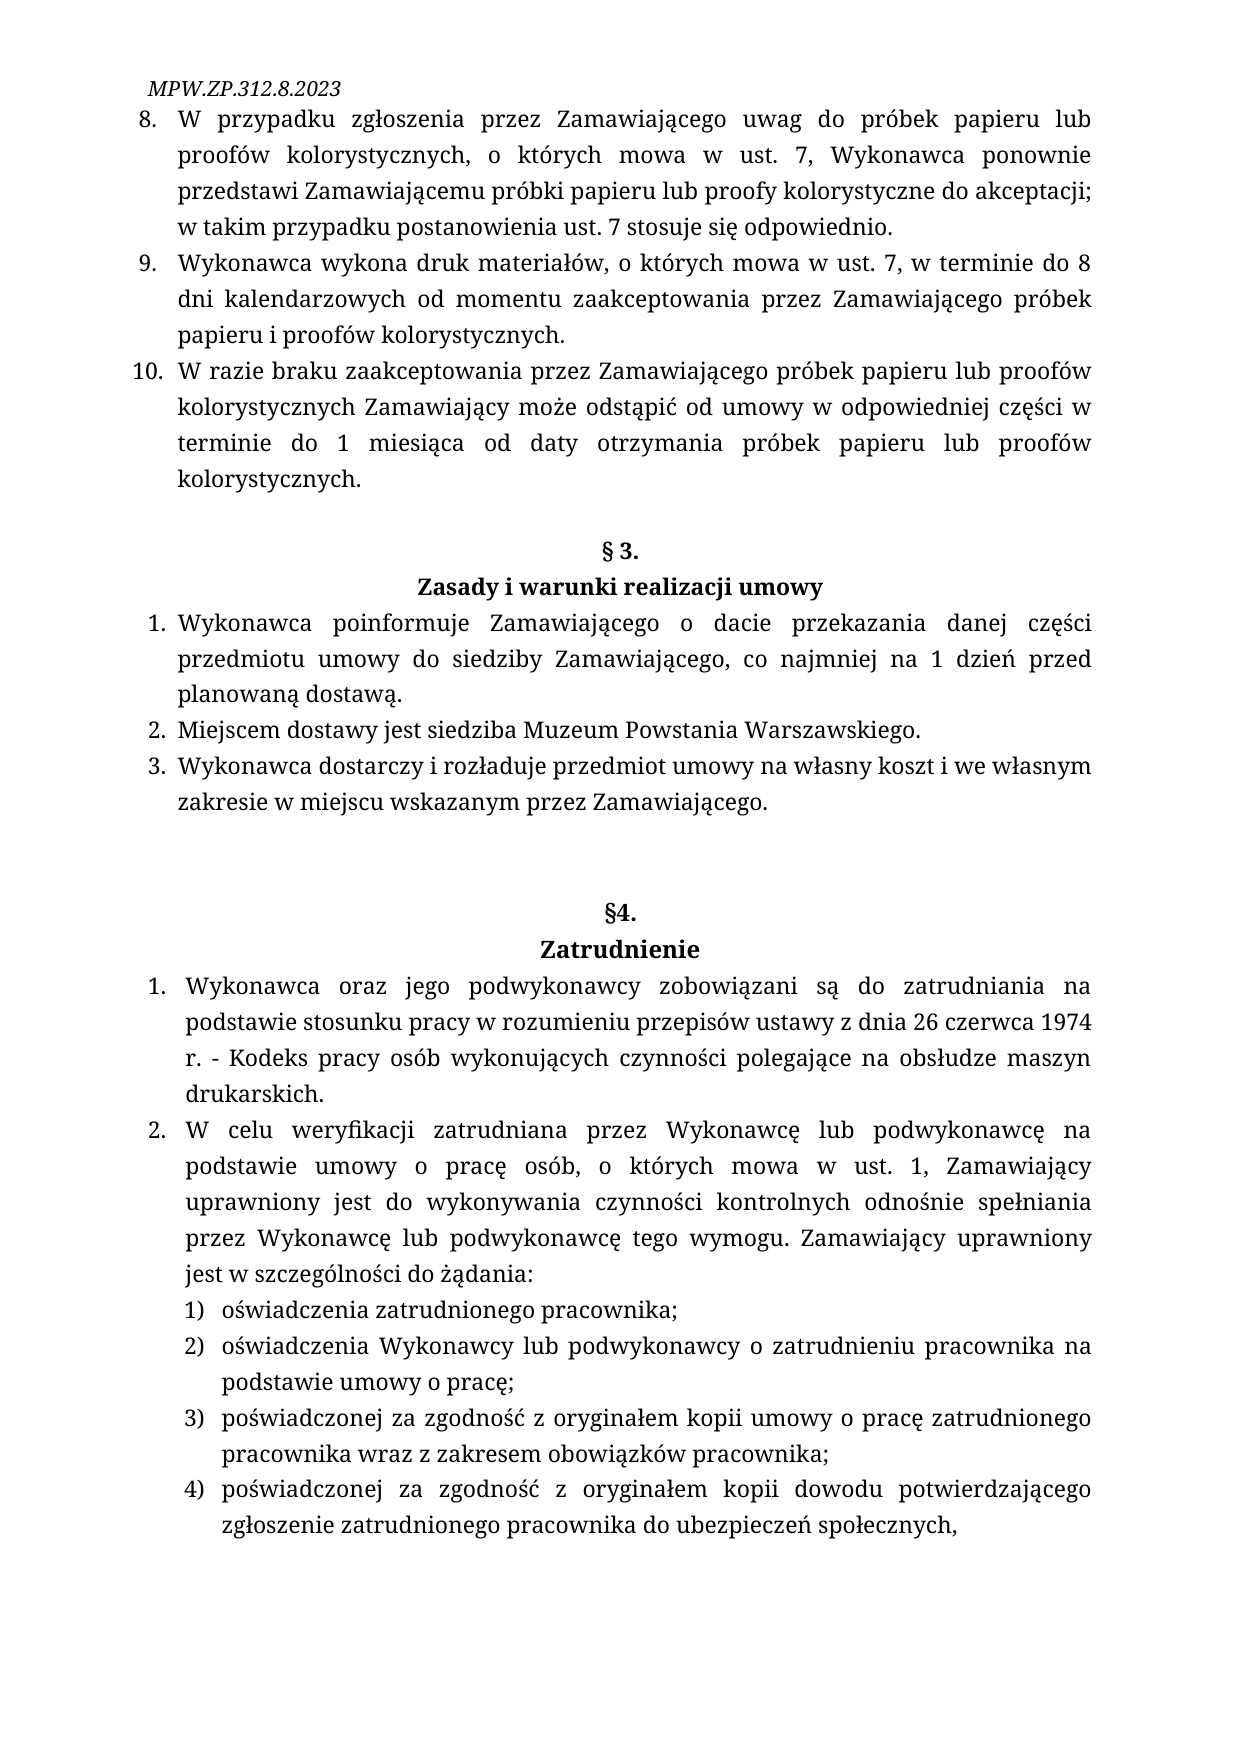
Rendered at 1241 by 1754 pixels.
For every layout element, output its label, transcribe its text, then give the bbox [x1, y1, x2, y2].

text Zatrudnienie [148, 933, 1093, 966]
list W przypadku zgłoszenia przez Zamawiającego uwag do próbek papieru lub proofów kolorystycznych, o których mowa w ust. 7, Wykonawca ponownie przedstawi Zamawiającemu próbki papieru lub proofy kolorystyczne do akceptacji; w takim przypadku postanowienia ust. 7 stosuje się odpowiednio. [148, 103, 1093, 242]
text § 3. [148, 535, 1093, 566]
list poświadczonej za zgodność z oryginałem kopii umowy o pracę zatrudnionego pracownika wraz z zakresem obowiązków pracownika; [184, 1402, 1093, 1469]
text 3. Wykonawca dostarczy i rozładuje przedmiot umowy na własny koszt i we własnym zakresie w miejscu wskazanym przez Zamawiającego. [148, 750, 1093, 817]
list W razie braku zaakceptowania przez Zamawiającego próbek papieru lub proofów kolorystycznych Zamawiający może odstąpić od umowy w odpowiedniej części w terminie do 1 miesiąca od daty otrzymania próbek papieru lub proofów kolorystycznych. [148, 355, 1093, 494]
list Wykonawca wykona druk materiałów, o których mowa w ust. 7, w terminie do 8 dni kalendarzowych od momentu zaakceptowania przez Zamawiającego próbek papieru i proofów kolorystycznych. [148, 247, 1093, 350]
text Zasady i warunki realizacji umowy [148, 571, 1093, 602]
text §4. [148, 896, 1093, 928]
text 1. Wykonawca poinformuje Zamawiającego o dacie przekazania danej części przedmiotu umowy do siedziby Zamawiającego, co najmniej na 1 dzień przed planowaną dostawą. [148, 607, 1093, 710]
list Wykonawca oraz jego podwykonawcy zobowiązani są do zatrudniania na podstawie stosunku pracy w rozumieniu przepisów ustawy z dnia 26 czerwca 1974 r. - Kodeks pracy osób wykonujących czynności polegające na obsłudze maszyn drukarskich. [148, 970, 1093, 1109]
list oświadczenia Wykonawcy lub podwykonawcy o zatrudnieniu pracownika na podstawie umowy o pracę; [184, 1330, 1093, 1397]
list W celu weryfikacji zatrudniana przez Wykonawcę lub podwykonawcę na podstawie umowy o pracę osób, o których mowa w ust. 1, Zamawiający uprawniony jest do wykonywania czynności kontrolnych odnośnie spełniania przez Wykonawcę lub podwykonawcę tego wymogu. Zamawiający uprawniony jest w szczególności do żądania: [148, 1114, 1093, 1289]
text 2. Miejscem dostawy jest siedziba Muzeum Powstania Warszawskiego. [148, 714, 1093, 746]
list poświadczonej za zgodność z oryginałem kopii dowodu potwierdzającego zgłoszenie zatrudnionego pracownika do ubezpieczeń społecznych, [184, 1473, 1093, 1541]
list oświadczenia zatrudnionego pracownika; [184, 1294, 1093, 1325]
